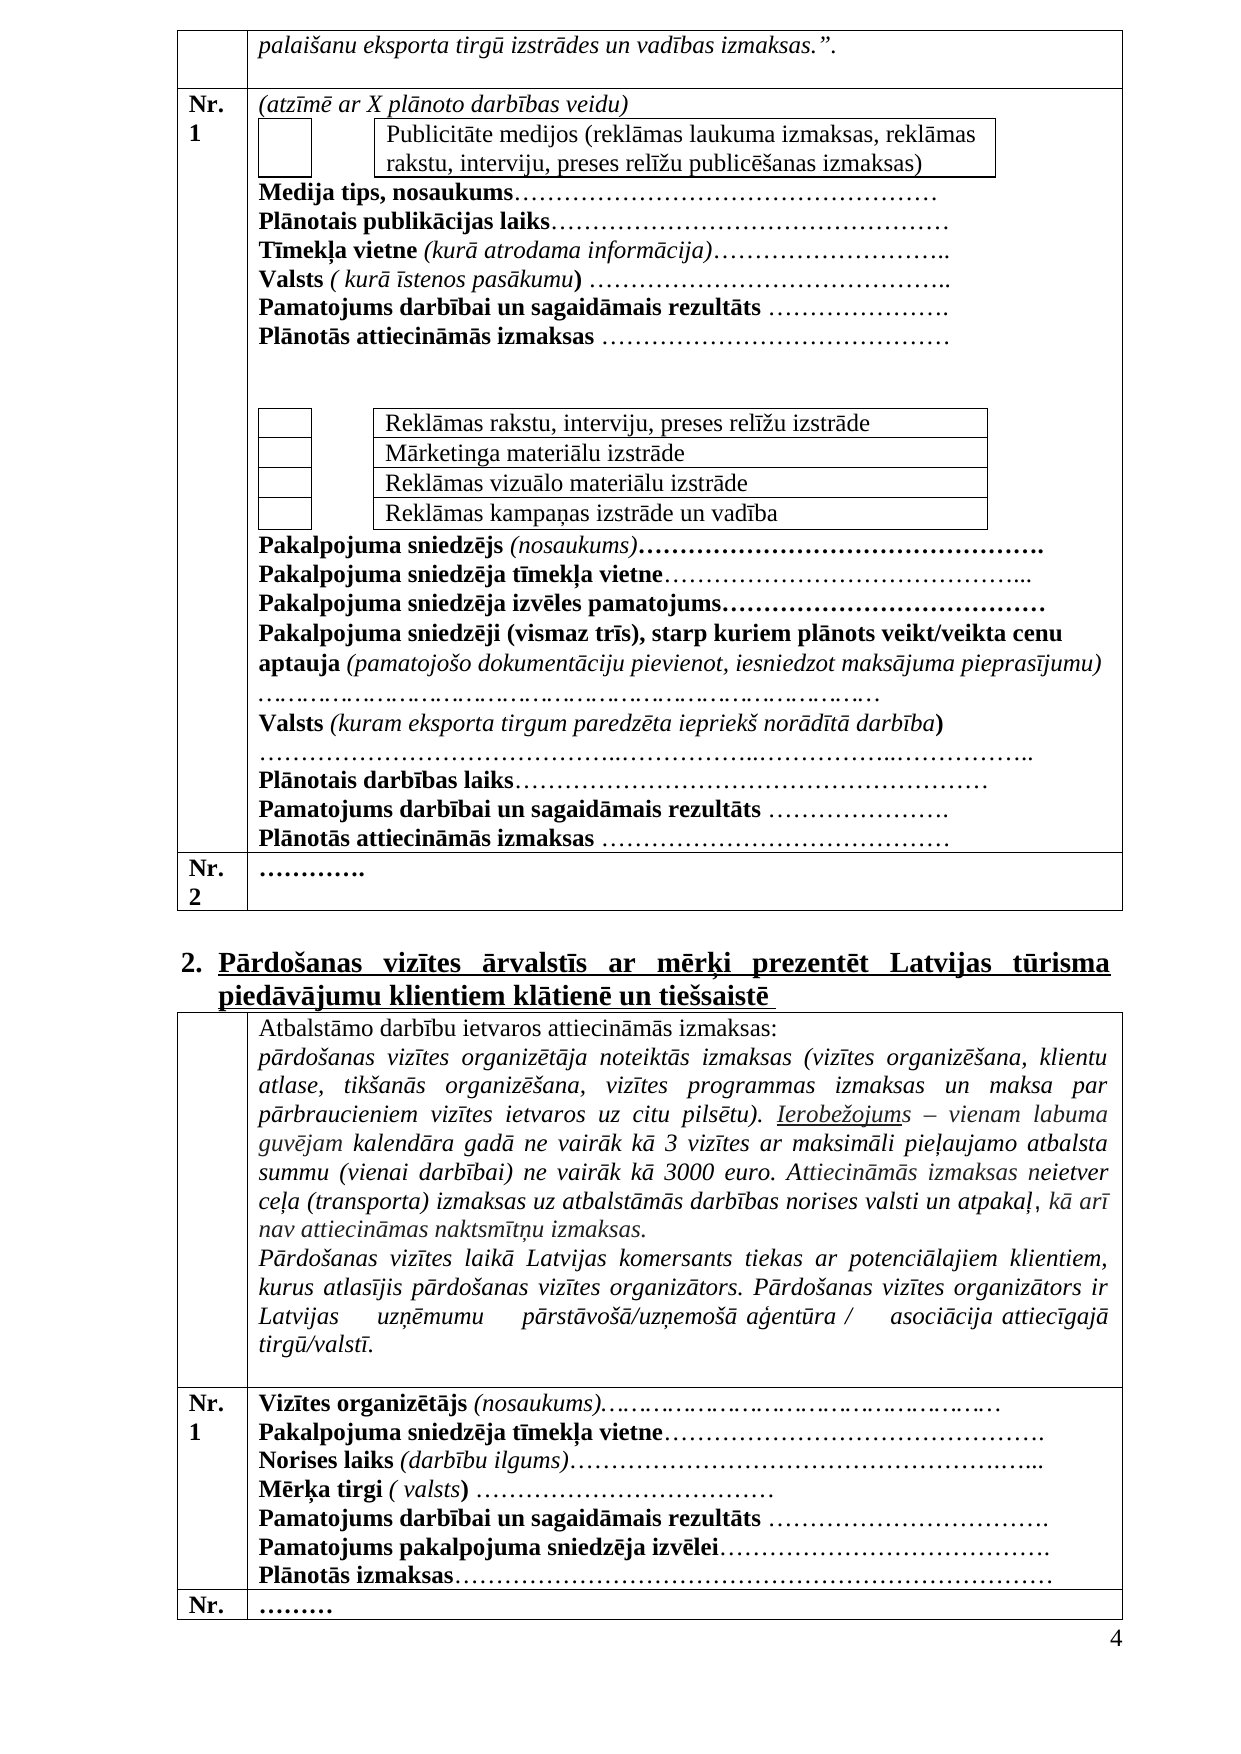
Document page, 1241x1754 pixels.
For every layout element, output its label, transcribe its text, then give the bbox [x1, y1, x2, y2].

table_cell ……… [248, 1590, 1122, 1619]
table_cell [178, 31, 247, 88]
table_cell Vizītes organizētājs (nosaukums)……………………………………………… Pakalpojuma sniedzēja tīmekļa vietne………………………………………. Norises laiks (darbību ilgums)…………………………………………….…... Mērķa tirgi ( valsts) ……………………………… Pamatojums darbībai un sagaidāmais rezultāts ……………………………. Pamatojums pakalpojuma sniedzēja izvēlei…………………………………. Plānotās izmaksas……………………………………………………………… [248, 1388, 1122, 1589]
table_cell Pārdošanas vizītes ārvalstīs ar mērķi prezentēt Latvijas tūrisma piedāvājumu klientiem klātienē un tiešsaistē [177, 911, 1122, 1012]
table_cell Atbalstāmo darbību ietvaros attiecināmās izmaksas: pārdošanas vizītes organizētāja noteiktās izmaksas (vizītes organizēšana, klientu atlase, tikšanās organizēšana, vizītes programmas izmaksas un maksa par pārbraucieniem vizītes ietvaros uz citu pilsētu). Ierobežojums – vienam labuma guvējam kalendāra gadā ne vairāk kā 3 vizītes ar maksimāli pieļaujamo atbalsta summu (vienai darbībai) ne vairāk kā 3000 euro. Attiecināmās izmaksas neietver ceļa (transporta) izmaksas uz atbalstāmās darbības norises valsti un atpakaļ, kā arī nav attiecināmas naktsmītņu izmaksas. Pārdošanas vizītes laikā Latvijas komersants tiekas ar potenciālajiem klientiem, kurus atlasījis pārdošanas vizītes organizātors. Pārdošanas vizītes organizātors ir Latvijas uzņēmumu pārstāvošā/uzņemošā aģentūra / asociācija attiecīgajā tirgū/valstī. [248, 1013, 1122, 1387]
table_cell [248, 31, 1122, 88]
table_cell Nr.1 [178, 89, 247, 852]
table_cell Nr.2 [178, 1590, 247, 1619]
table_cell (atzīmē ar X plānoto darbības veidu) Medija tips, nosaukums…………………………………………… Plānotais publikācijas laiks………………………………………… Tīmekļa vietne (kurā atrodama informācija)……………………….. Valsts ( kurā īstenos pasākumu) …………………………………….. Pamatojums darbībai un sagaidāmais rezultāts …………………. Plānotās attiecināmās izmaksas …………………………………… Pakalpojuma sniedzējs (nosaukums)…………………………………………. Pakalpojuma sniedzēja tīmekļa vietne……………………………………... Pakalpojuma sniedzēja izvēles pamatojums………………………………… Pakalpojuma sniedzēji (vismaz trīs), starp kuriem plānots veikt/veikta cenu aptauja (pamatojošo dokumentāciju pievienot, iesniedzot maksājuma pieprasījumu)………………………………………………………………………… Valsts (kuram eksporta tirgum paredzēta iepriekš norādītā darbība)……………………………………..……………..……………..…………….. Plānotais darbības laiks………………………………………………… Pamatojums darbībai un sagaidāmais rezultāts …………………. Plānotās attiecināmās izmaksas …………………………………… [248, 89, 1122, 852]
table_cell …………. [248, 853, 1122, 910]
table_cell Nr.1 [178, 1388, 247, 1589]
table_cell Nr.2 [178, 853, 247, 910]
table_cell [178, 1013, 247, 1387]
